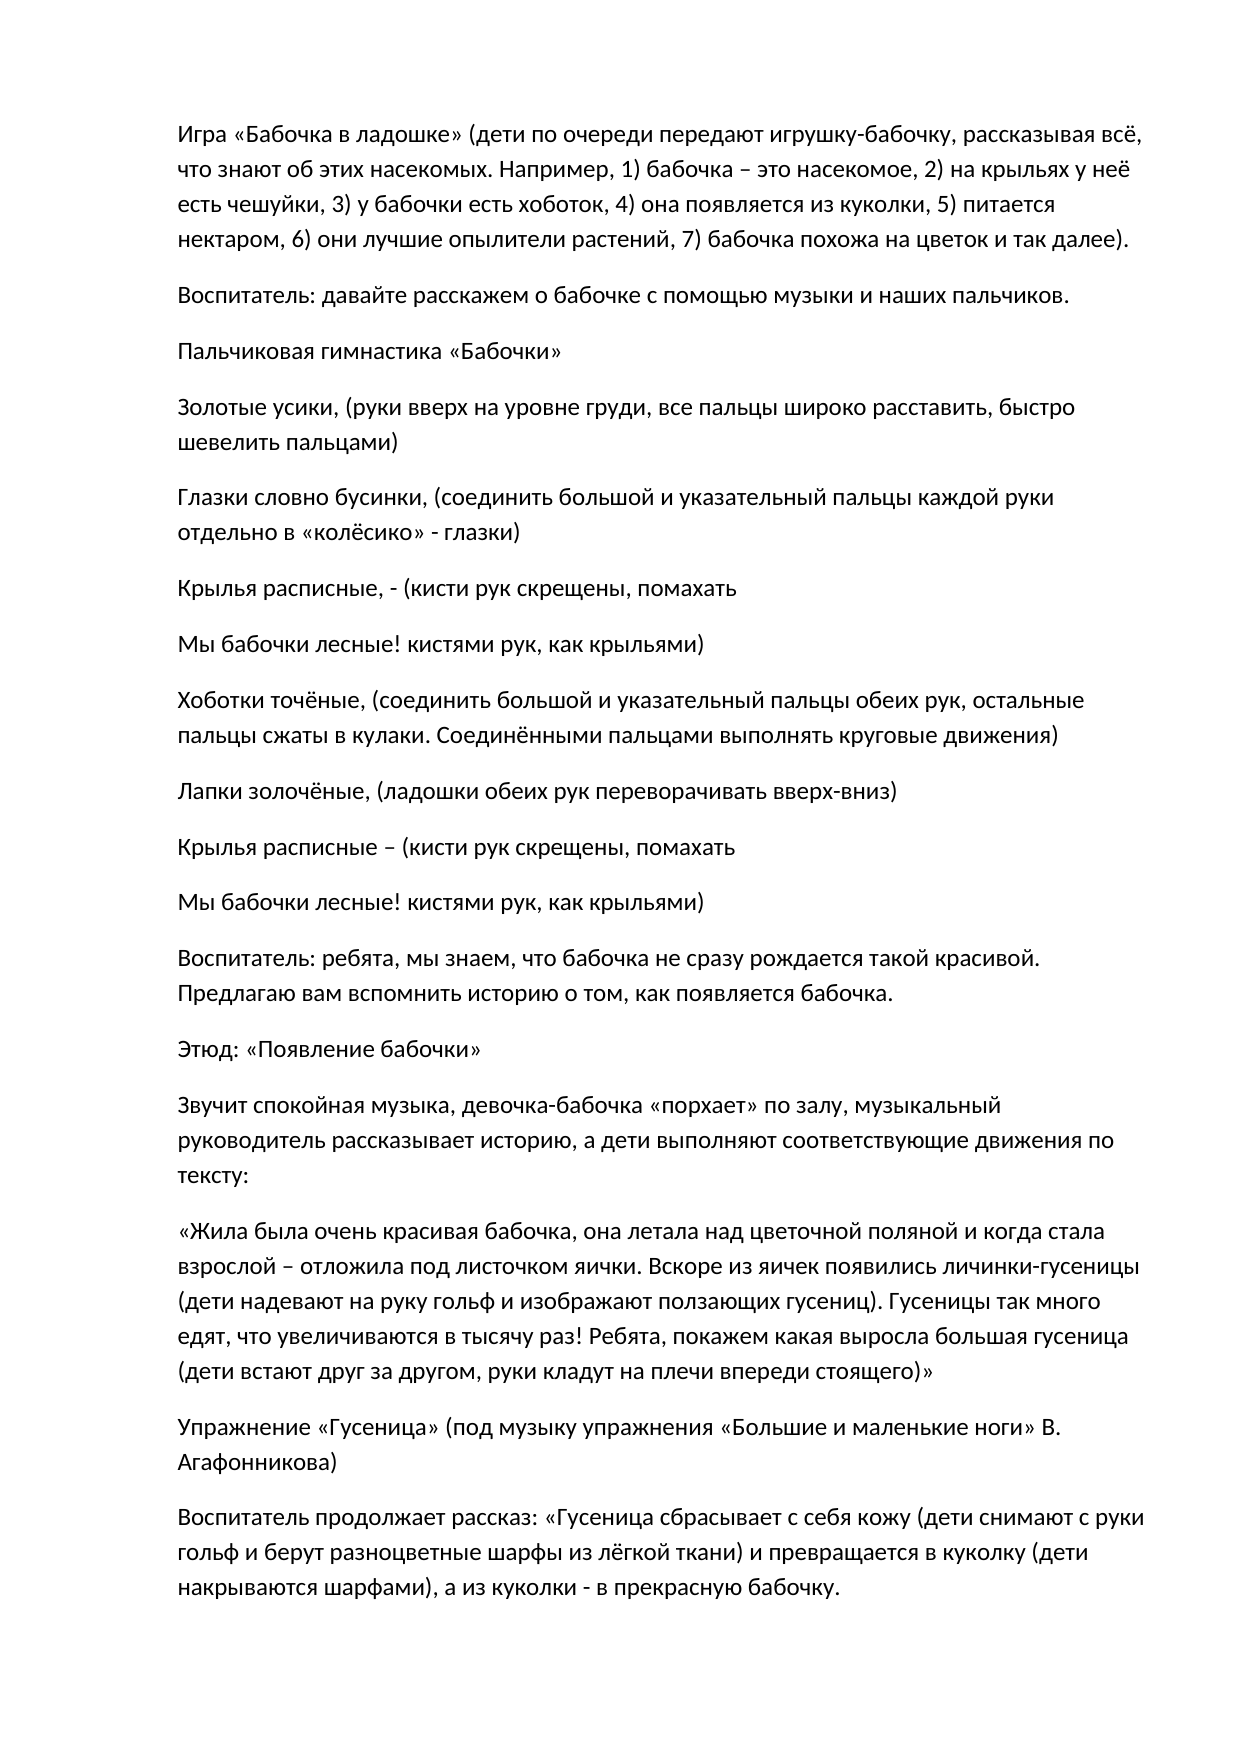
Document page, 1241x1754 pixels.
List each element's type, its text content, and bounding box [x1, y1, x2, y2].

text Золотые усики, (руки вверх на уровне груди, все пальцы широко расставить, быстро шевелить пальцами) [177, 391, 1152, 456]
text Воспитатель: ребята, мы знаем, что бабочка не сразу рождается такой красивой. Предлагаю вам вспомнить историю о том, как появляется бабочка. [177, 942, 1152, 1008]
text Крылья расписные, - (кисти рук скрещены, помахать [177, 572, 1152, 603]
text Воспитатель: давайте расскажем о бабочке с помощью музыки и наших пальчиков. [177, 279, 1152, 309]
text Мы бабочки лесные! кистями рук, как крыльями) [177, 886, 1152, 917]
text Пальчиковая гимнастика «Бабочки» [177, 335, 1152, 365]
text Игра «Бабочка в ладошке» (дети по очереди передают игрушку-бабочку, рассказывая всё, что знают об этих насекомых. Например, 1) бабочка – это насекомое, 2) на крыльях у неё есть чешуйки, 3) у бабочки есть хоботок, 4) она появляется из куколки, 5) питается нектаром, 6) они лучшие опылители растений, 7) бабочка похожа на цветок и так далее). [177, 118, 1152, 254]
text «Жила была очень красивая бабочка, она летала над цветочной поляной и когда стала взрослой – отложила под листочком яички. Вскоре из яичек появились личинки-гусеницы (дети надевают на руку гольф и изображают ползающих гусениц). Гусеницы так много едят, что увеличиваются в тысячу раз! Ребята, покажем какая выросла большая гусеница (дети встают друг за другом, руки кладут на плечи впереди стоящего)» [177, 1215, 1152, 1385]
text Глазки словно бусинки, (соединить большой и указательный пальцы каждой руки отдельно в «колёсико» - глазки) [177, 481, 1152, 547]
text Лапки золочёные, (ладошки обеих рук переворачивать вверх-вниз) [177, 775, 1152, 805]
text Воспитатель продолжает рассказ: «Гусеница сбрасывает с себя кожу (дети снимают с руки гольф и берут разноцветные шарфы из лёгкой ткани) и превращается в куколку (дети накрываются шарфами), а из куколки - в прекрасную бабочку. [177, 1501, 1152, 1602]
text Хоботки точёные, (соединить большой и указательный пальцы обеих рук, остальные пальцы сжаты в кулаки. Соединёнными пальцами выполнять круговые движения) [177, 684, 1152, 749]
text Звучит спокойная музыка, девочка-бабочка «порхает» по залу, музыкальный руководитель рассказывает историю, а дети выполняют соответствующие движения по тексту: [177, 1089, 1152, 1189]
text Упражнение «Гусеница» (под музыку упражнения «Большие и маленькие ноги» В. Агафонникова) [177, 1411, 1152, 1476]
text Крылья расписные – (кисти рук скрещены, помахать [177, 831, 1152, 861]
text Мы бабочки лесные! кистями рук, как крыльями) [177, 628, 1152, 659]
text Этюд: «Появление бабочки» [177, 1033, 1152, 1064]
